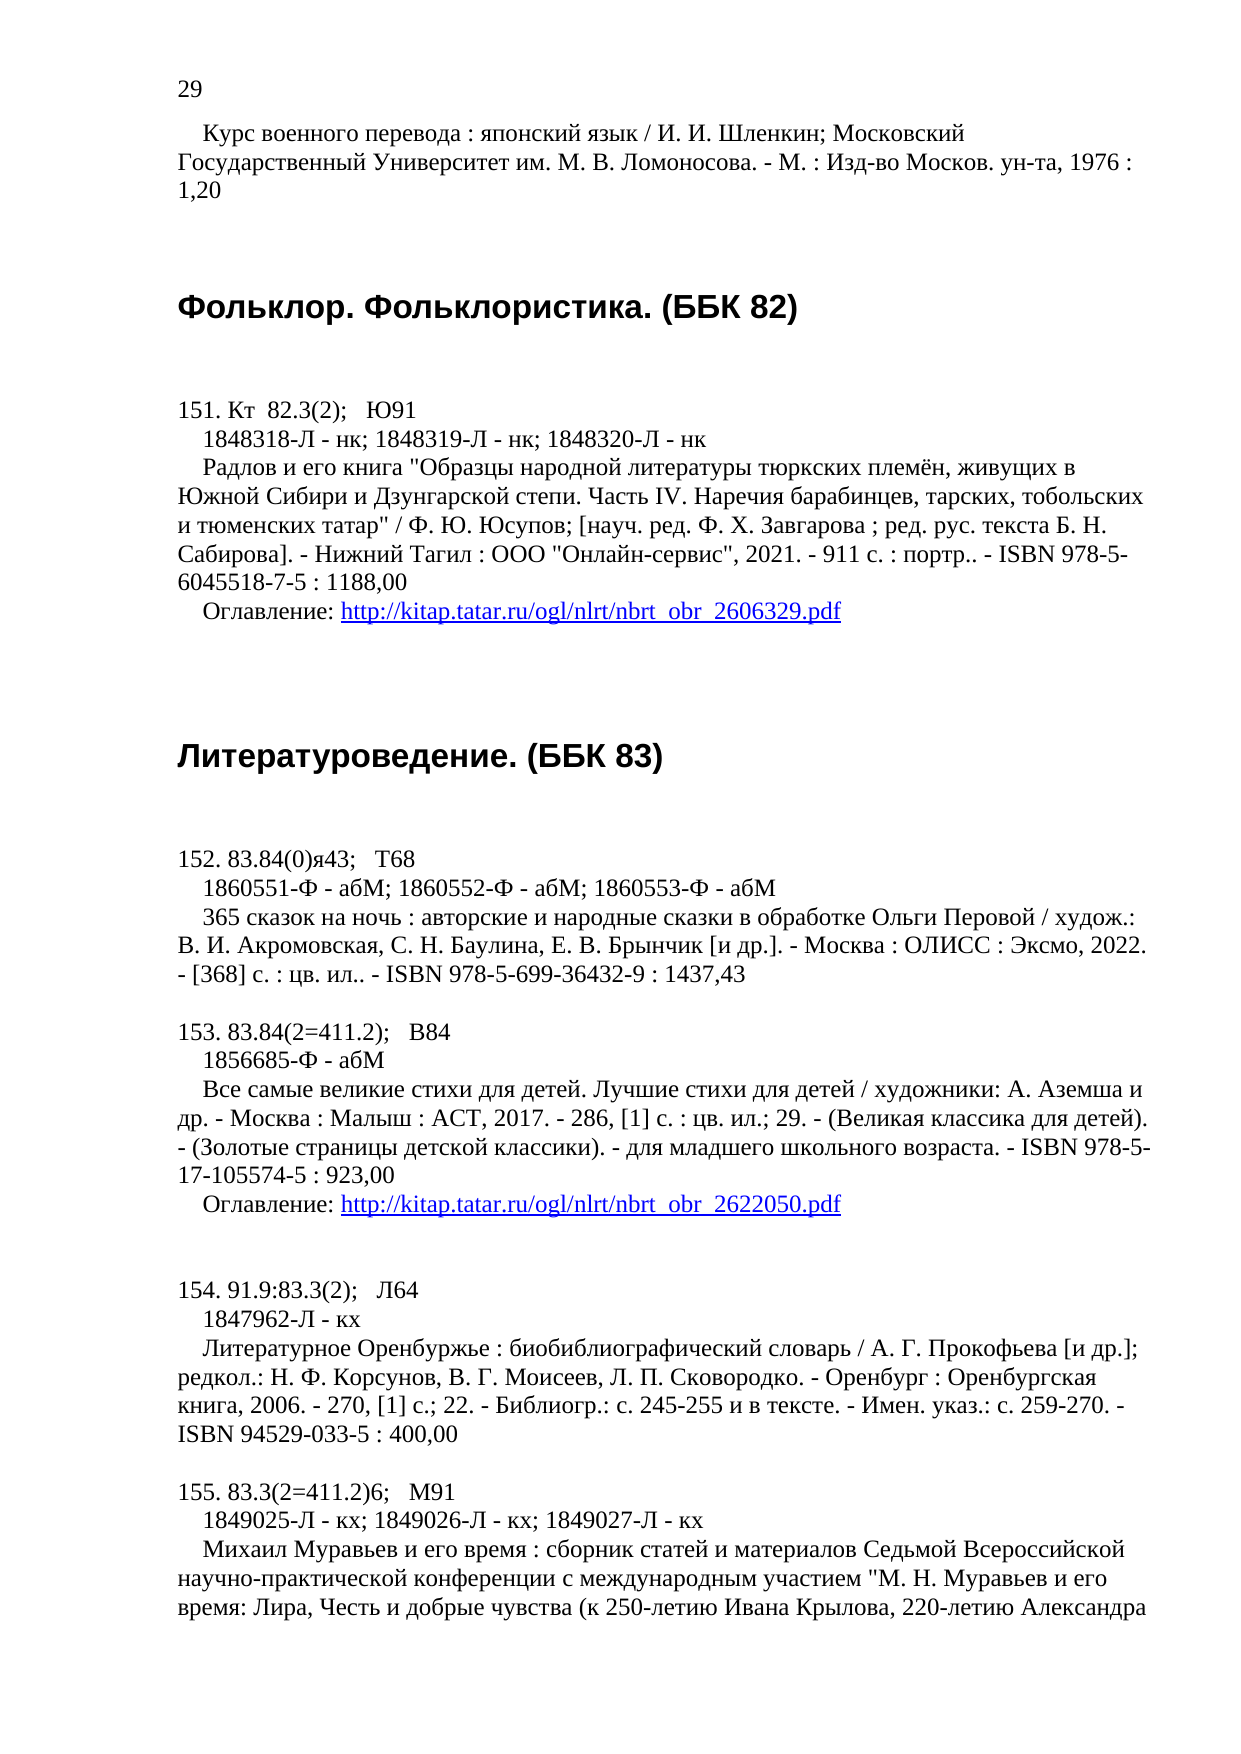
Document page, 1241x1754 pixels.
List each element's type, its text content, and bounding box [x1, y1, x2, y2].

text 1847962-Л - кх [177, 1304, 1152, 1333]
text 1856685-Ф - абМ [177, 1046, 1152, 1074]
text Радлов и его книга "Образцы народной литературы тюркских племён, живущих в Южной Сибири и Дзунгарской степи. Часть IV. Наречия барабинцев, тарских, тобольских и тюменских татар" / Ф. Ю. Юсупов; [науч. ред. Ф. Х. Завгарова ; ред. рус. текста Б. Н. Сабирова]. - Нижний Тагил : ООО "Онлайн-сервис", 2021. - 911 с. : портр.. - ISBN 978-5-6045518-7-5 : 1188,00 [177, 452, 1152, 596]
subtitle Фольклор. Фольклористика. (ББК 82) [177, 287, 1152, 325]
text Курс военного перевода : японский язык / И. И. Шленкин; Московский Государственный Университет им. М. В. Ломоносова. - М. : Изд-во Москов. ун-та, 1976 : 1,20 [177, 118, 1152, 204]
text Все самые великие стихи для детей. Лучшие стихи для детей / художники: А. Аземша и др. - Москва : Малыш : АСТ, 2017. - 286, [1] с. : цв. ил.; 29. - (Великая классика для детей). - (Золотые страницы детской классики). - для младшего школьного возраста. - ISBN 978-5-17-105574-5 : 923,00 [177, 1074, 1152, 1189]
text 1848318-Л - нк; 1848319-Л - нк; 1848320-Л - нк [177, 424, 1152, 452]
text Оглавление: http://kitap.tatar.ru/ogl/nlrt/nbrt_obr_2606329.pdf [177, 596, 1152, 625]
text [177, 1534, 1152, 1621]
text 365 сказок на ночь : авторские и народные сказки в обработке Ольги Перовой / худож.: В. И. Акромовская, С. Н. Баулина, Е. В. Брынчик [и др.]. - Москва : ОЛИСС : Эксмо, 2022. - [368] c. : цв. ил.. - ISBN 978-5-699-36432-9 : 1437,43 [177, 902, 1152, 988]
text 151. Кт 82.3(2); Ю91 [177, 395, 1152, 424]
subtitle Литературоведение. (ББК 83) [177, 736, 1152, 775]
text 1849025-Л - кх; 1849026-Л - кх; 1849027-Л - кх [177, 1506, 1152, 1534]
text 152. 83.84(0)я43; Т68 [177, 844, 1152, 873]
text 154. 91.9:83.3(2); Л64 [177, 1276, 1152, 1304]
text Литературное Оренбуржье : биобиблиографический словарь / А. Г. Прокофьева [и др.]; редкол.: Н. Ф. Корсунов, В. Г. Моисеев, Л. П. Сковородко. - Оренбург : Оренбургская книга, 2006. - 270, [1] с.; 22. - Библиогр.: с. 245-255 и в тексте. - Имен. указ.: с. 259-270. - ISBN 94529-033-5 : 400,00 [177, 1333, 1152, 1448]
text 1860551-Ф - абМ; 1860552-Ф - абМ; 1860553-Ф - абМ [177, 873, 1152, 902]
text Оглавление: http://kitap.tatar.ru/ogl/nlrt/nbrt_obr_2622050.pdf [177, 1189, 1152, 1218]
text 155. 83.3(2=411.2)6; М91 [177, 1477, 1152, 1506]
text 153. 83.84(2=411.2); В84 [177, 1017, 1152, 1046]
